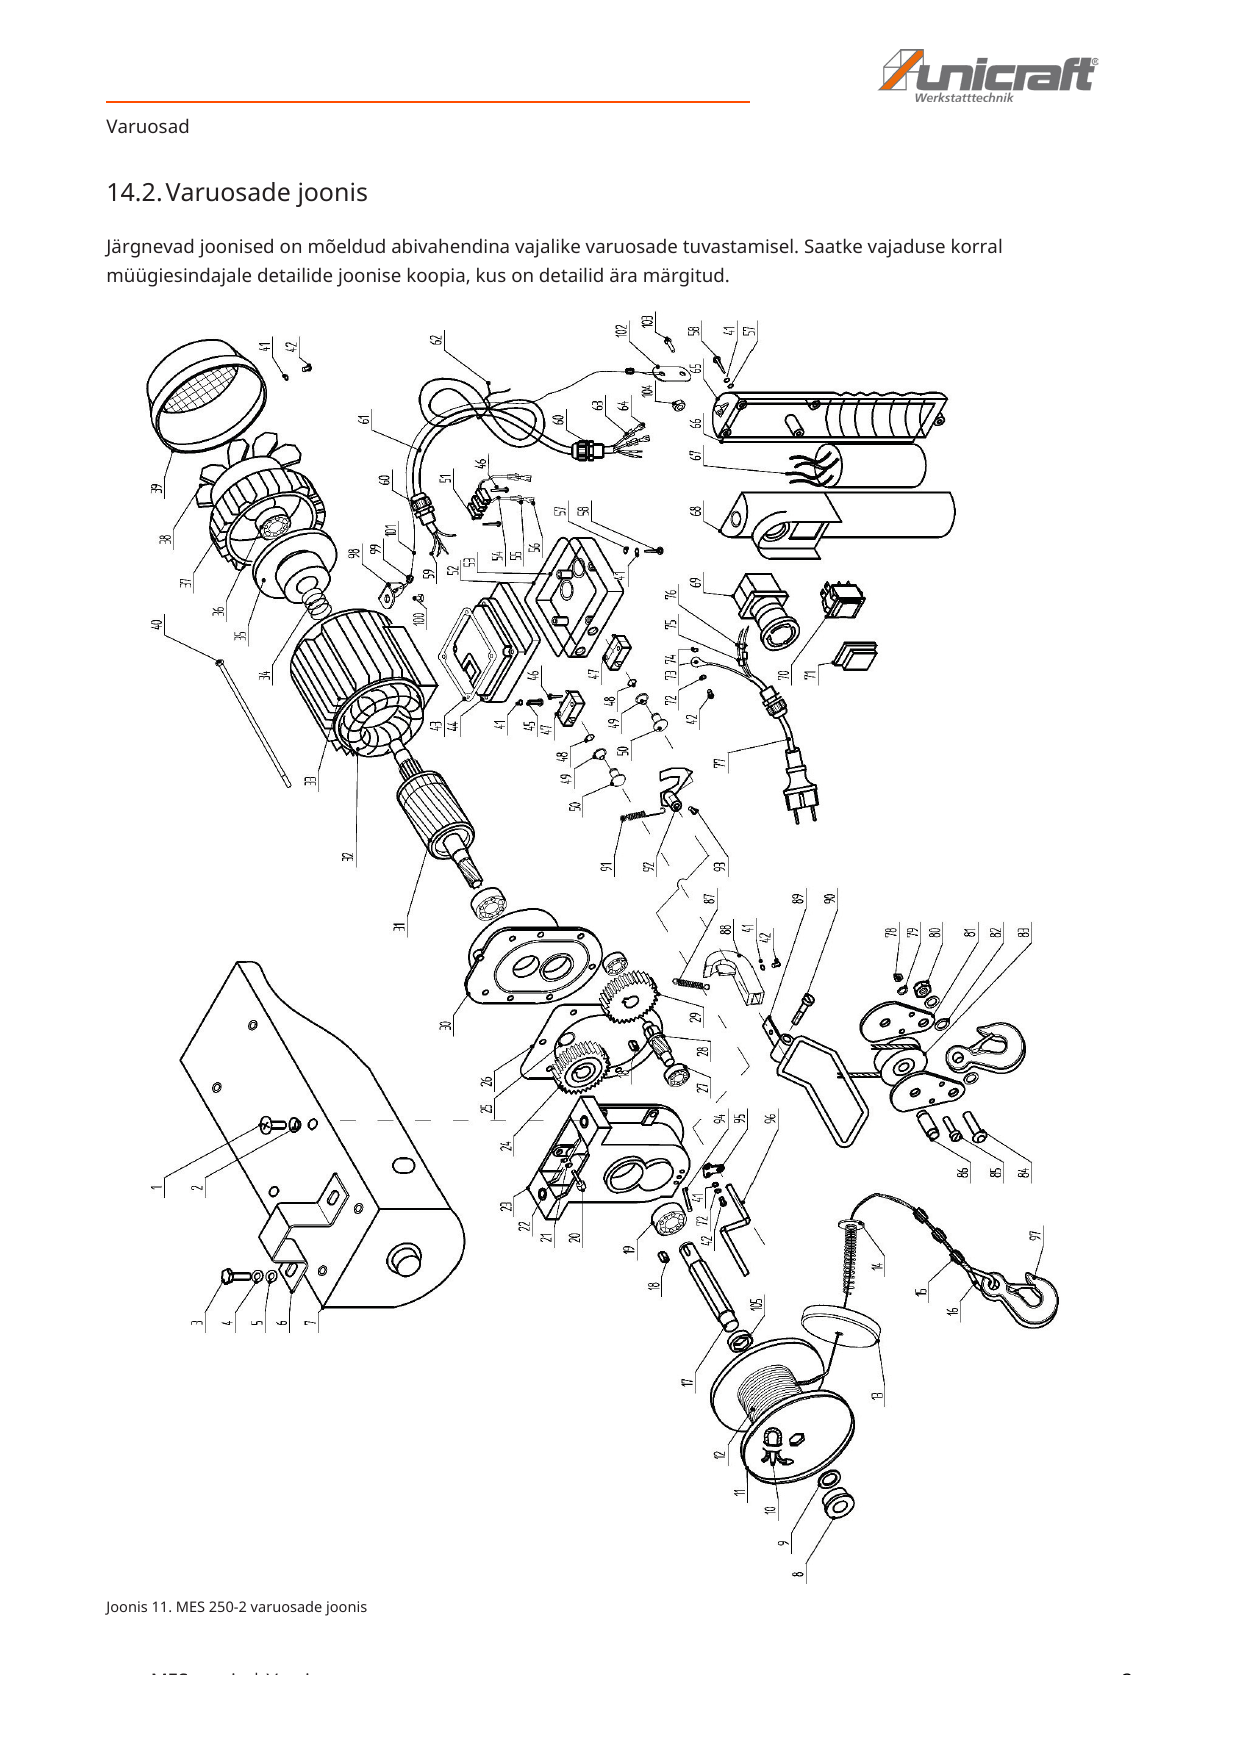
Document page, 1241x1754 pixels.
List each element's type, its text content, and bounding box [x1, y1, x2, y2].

subtitle Varuosade joonis [106, 174, 1148, 208]
picture [145, 310, 1061, 1584]
text Järgnevad joonised on mõeldud abivahendina vajalike varuosade tuvastamisel. Saatke vajaduse korral müügiesindajale detailide joonise koopia, kus on detailid ära märgitud. [106, 233, 1062, 288]
text Varuosad [106, 76, 1148, 139]
picture [877, 49, 1099, 102]
